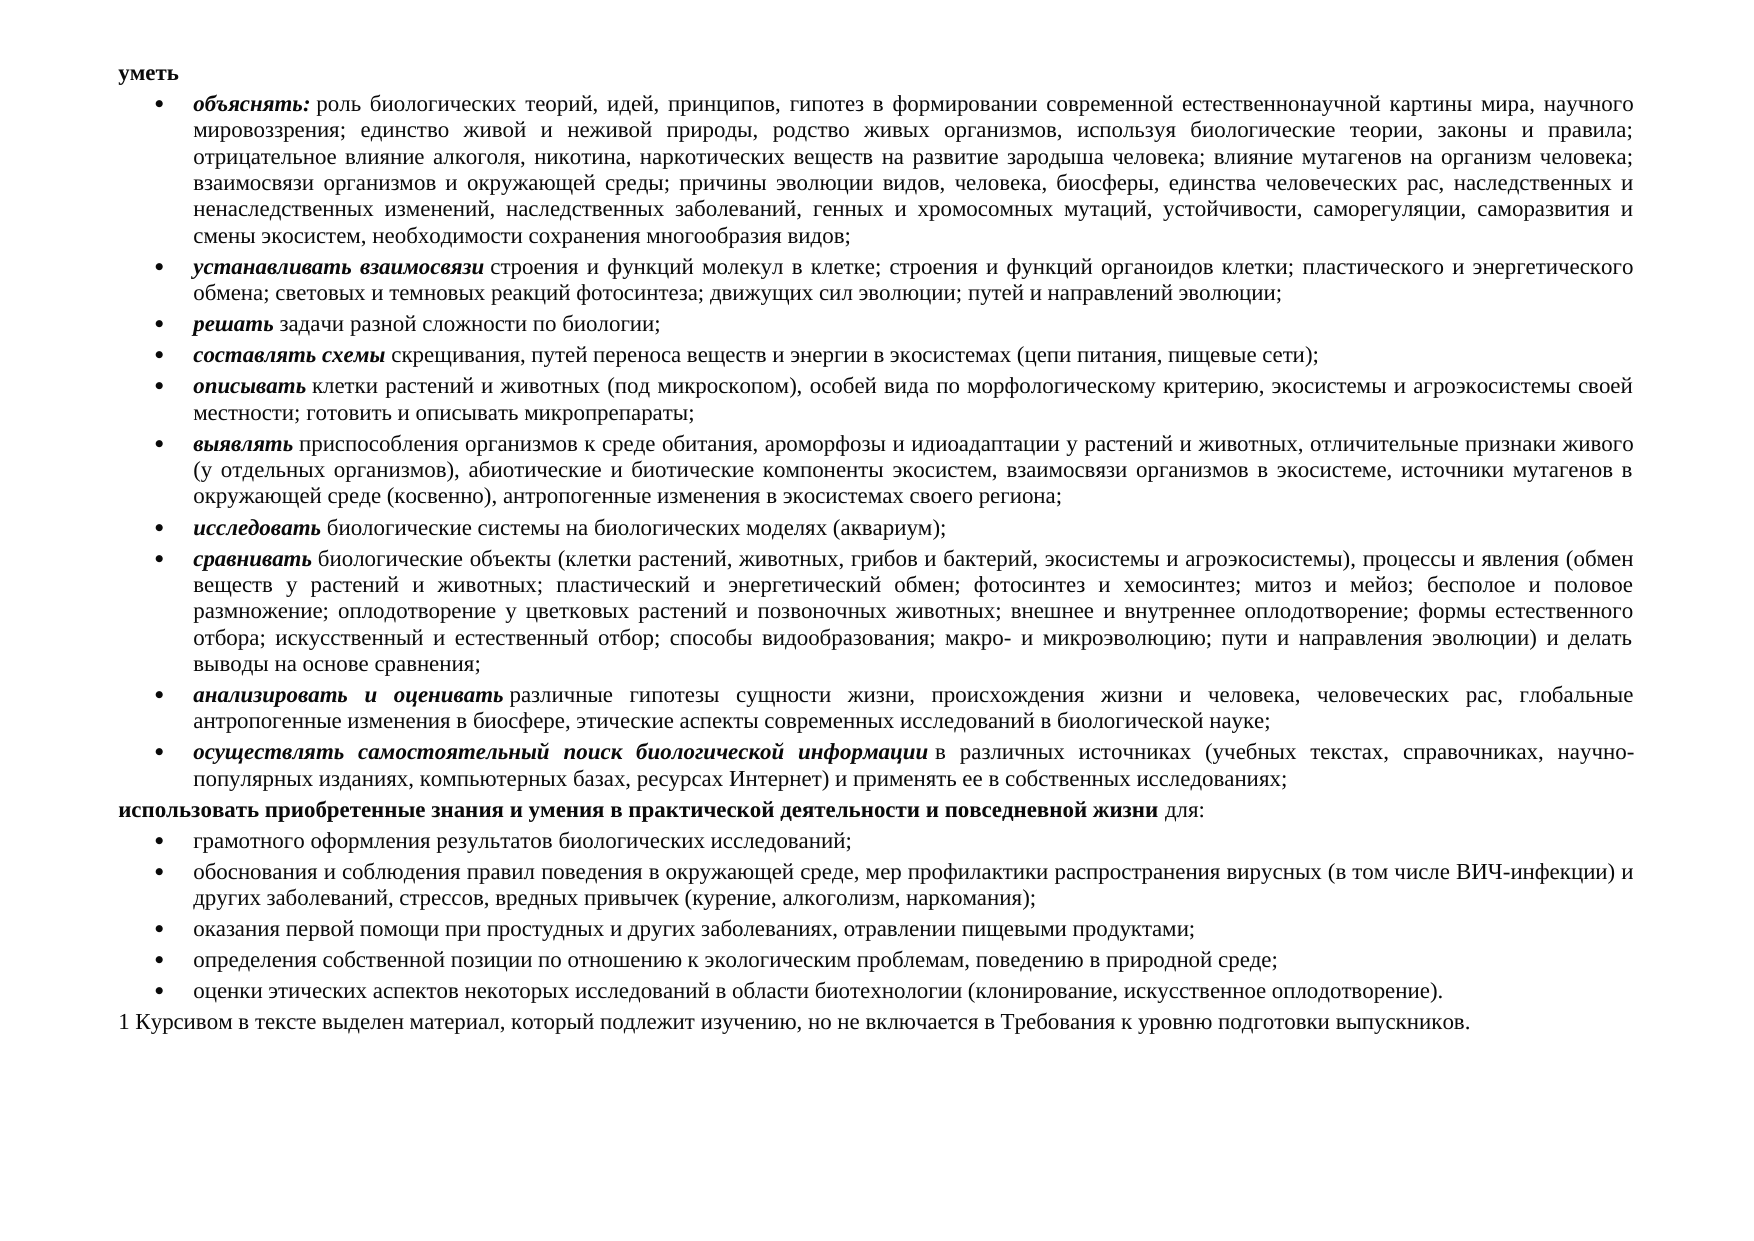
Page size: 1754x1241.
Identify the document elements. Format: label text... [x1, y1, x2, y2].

text 1 Курсивом в тексте выделен материал, который подлежит изучению, но не включается в Требования к уровню подготовки выпускников. [118, 1008, 1636, 1035]
list исследовать биологические системы на биологических моделях (аквариум); [156, 513, 1636, 540]
list осуществлять самостоятельный поиск биологической информации в различных источниках (учебных текстах, справочниках, научно-популярных изданиях, компьютерных базах, ресурсах Интернет) и применять ее в собственных исследованиях; [156, 738, 1636, 791]
list решать задачи разной сложности по биологии; [156, 310, 1636, 337]
list оценки этических аспектов некоторых исследований в области биотехнологии (клонирование, искусственное оплодотворение). [156, 977, 1636, 1004]
text уметь [118, 59, 1636, 85]
text использовать приобретенные знания и умения в практической деятельности и повседневной жизни для: [118, 796, 1636, 822]
list выявлять приспособления организмов к среде обитания, ароморфозы и идиоадаптации у растений и животных, отличительные признаки живого (у отдельных организмов), абиотические и биотические компоненты экосистем, взаимосвязи организмов в экосистеме, источники мутагенов в окружающей среде (косвенно), антропогенные изменения в экосистемах своего региона; [156, 430, 1636, 509]
list объяснять: роль биологических теорий, идей, принципов, гипотез в формировании современной естественнонаучной картины мира, научного мировоззрения; единство живой и неживой природы, родство живых организмов, используя биологические теории, законы и правила; отрицательное влияние алкоголя, никотина, наркотических веществ на развитие зародыша человека; влияние мутагенов на организм человека; взаимосвязи организмов и окружающей среды; причины эволюции видов, человека, биосферы, единства человеческих рас, наследственных и ненаследственных изменений, наследственных заболеваний, генных и хромосомных мутаций, устойчивости, саморегуляции, саморазвития и смены экосистем, необходимости сохранения многообразия видов; [156, 90, 1636, 248]
list грамотного оформления результатов биологических исследований; [156, 827, 1636, 853]
list сравнивать биологические объекты (клетки растений, животных, грибов и бактерий, экосистемы и агроэкосистемы), процессы и явления (обмен веществ у растений и животных; пластический и энергетический обмен; фотосинтез и хемосинтез; митоз и мейоз; бесполое и половое размножение; оплодотворение у цветковых растений и позвоночных животных; внешнее и внутреннее оплодотворение; формы естественного отбора; искусственный и естественный отбор; способы видообразования; макро- и микроэволюцию; пути и направления эволюции) и делать выводы на основе сравнения; [156, 544, 1636, 676]
list анализировать и оценивать различные гипотезы сущности жизни, происхождения жизни и человека, человеческих рас, глобальные антропогенные изменения в биосфере, этические аспекты современных исследований в биологической науке; [156, 681, 1636, 734]
list оказания первой помощи при простудных и других заболеваниях, отравлении пищевыми продуктами; [156, 915, 1636, 942]
list устанавливать взаимосвязи строения и функций молекул в клетке; строения и функций органоидов клетки; пластического и энергетического обмена; световых и темновых реакций фотосинтеза; движущих сил эволюции; путей и направлений эволюции; [156, 253, 1636, 306]
list обоснования и соблюдения правил поведения в окружающей среде, мер профилактики распространения вирусных (в том числе ВИЧ-инфекции) и других заболеваний, стрессов, вредных привычек (курение, алкоголизм, наркомания); [156, 858, 1636, 911]
list определения собственной позиции по отношению к экологическим проблемам, поведению в природной среде; [156, 946, 1636, 973]
list описывать клетки растений и животных (под микроскопом), особей вида по морфологическому критерию, экосистемы и агроэкосистемы своей местности; готовить и описывать микропрепараты; [156, 372, 1636, 425]
list составлять схемы скрещивания, путей переноса веществ и энергии в экосистемах (цепи питания, пищевые сети); [156, 341, 1636, 368]
